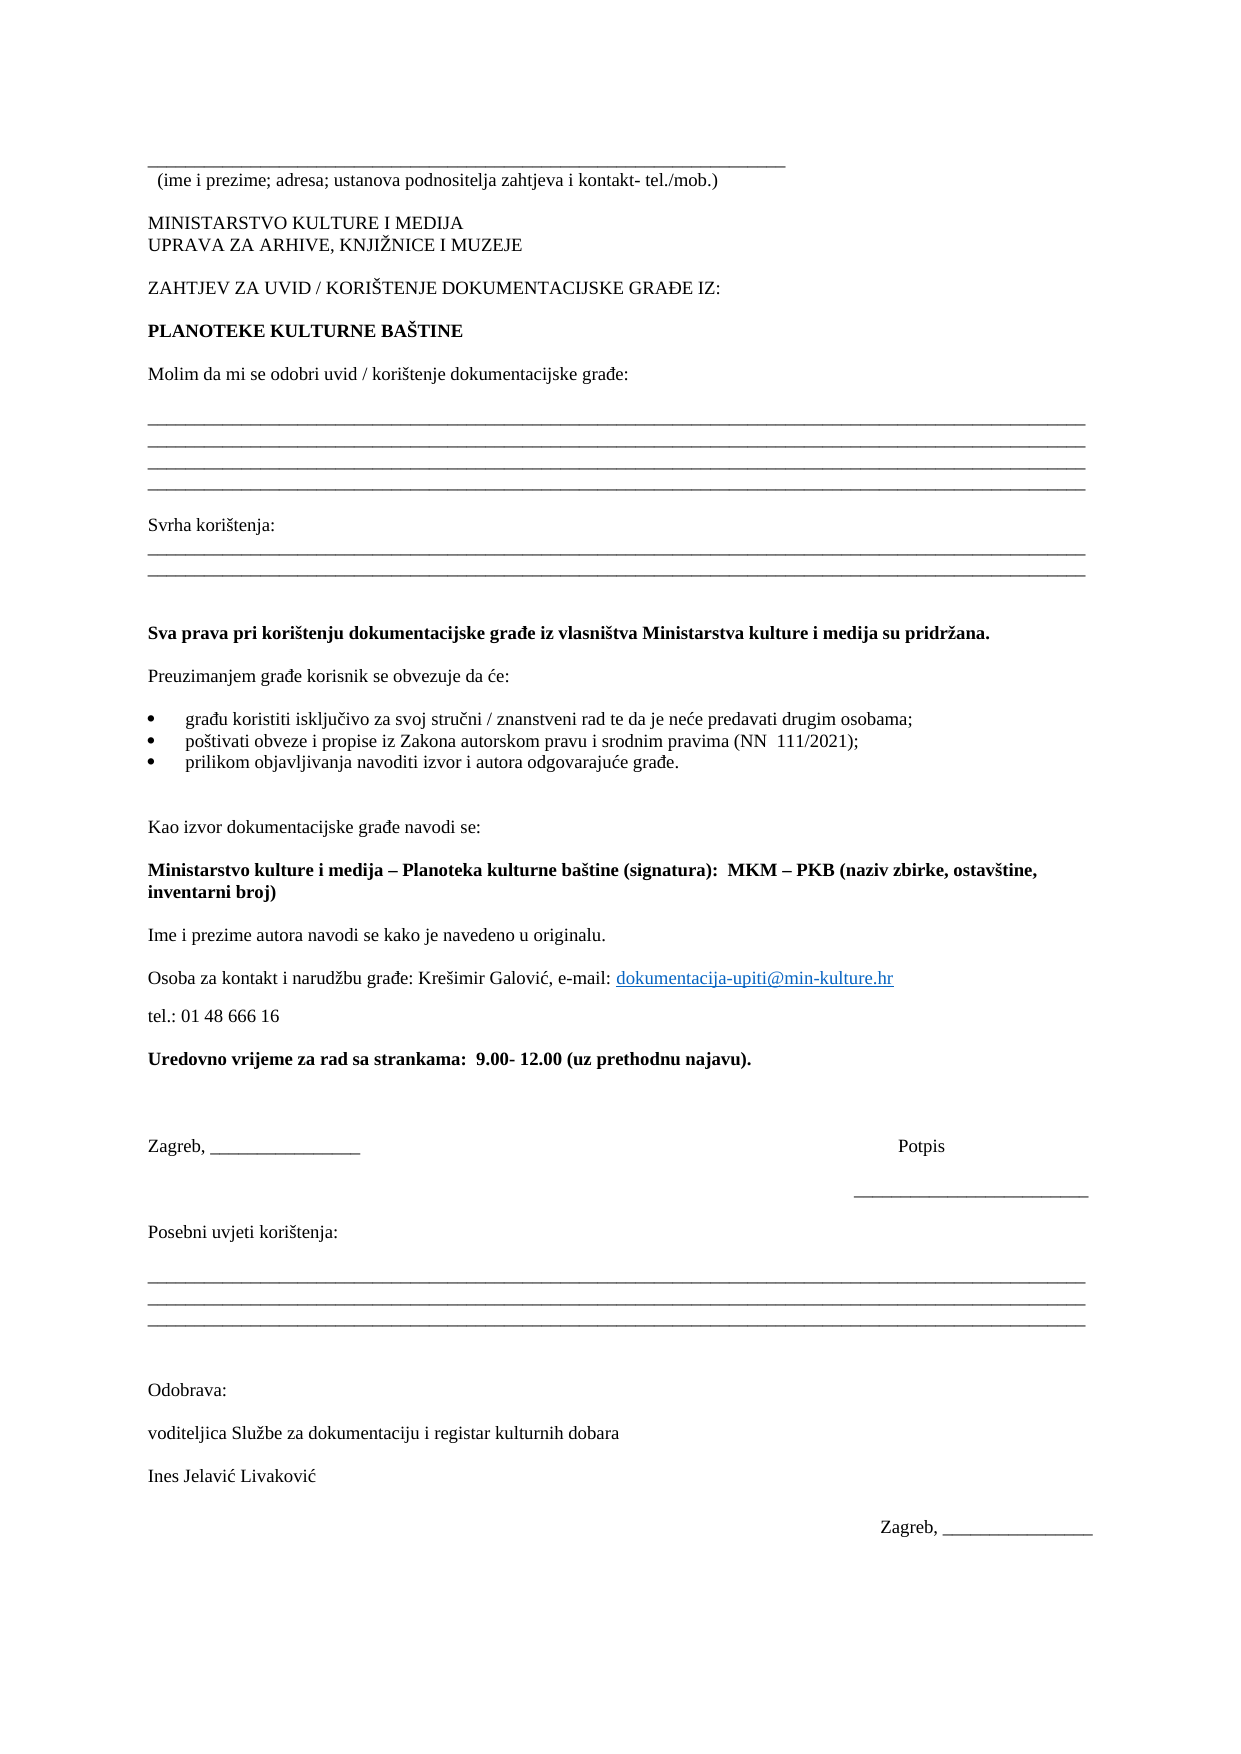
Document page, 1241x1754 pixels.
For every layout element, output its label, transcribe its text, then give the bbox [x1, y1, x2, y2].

text _________________________ [148, 1178, 1090, 1199]
text voditeljica Službe za dokumentaciju i registar kulturnih dobara [148, 1422, 1090, 1444]
text (ime i prezime; adresa; ustanova podnositelja zahtjeva i kontakt- tel./mob.) [148, 169, 1090, 191]
text PLANOTEKE KULTURNE BAŠTINE [148, 320, 1090, 342]
text Sva prava pri korištenju dokumentacijske građe iz vlasništva Ministarstva kulture i medija su pridržana. [148, 622, 1090, 643]
text UPRAVA ZA ARHIVE, KNJIŽNICE I MUZEJE [148, 234, 1090, 255]
text ____________________________________________________________________________________________________________________________________________________________________________________________________________________________________________________________________________________________________________ [148, 1264, 1090, 1329]
list građu koristiti isključivo za svoj stručni / znanstveni rad te da je neće predavati drugim osobama; [148, 708, 1090, 730]
text Molim da mi se odobri uvid / korištenje dokumentacijske građe: [148, 363, 1090, 385]
text MINISTARSTVO KULTURE I MEDIJA [148, 212, 1090, 234]
text tel.: 01 48 666 16 [148, 1005, 1090, 1027]
text Zagreb, ________________ Potpis [148, 1134, 1090, 1156]
text Preuzimanjem građe korisnik se obvezuje da će: [148, 665, 1090, 687]
text ____________________________________________________________________ [148, 148, 1090, 169]
text Svrha korištenja: [148, 514, 1090, 536]
list prilikom objavljivanja navoditi izvor i autora odgovarajuće građe. [148, 751, 1090, 773]
text Ministarstvo kulture i medija – Planoteka kulturne baštine (signatura): MKM – PKB (naziv zbirke, ostavštine, inventarni broj) [148, 859, 1090, 902]
text Ines Jelavić Livaković [148, 1465, 1090, 1487]
text ZAHTJEV ZA UVID / KORIŠTENJE DOKUMENTACIJSKE GRAĐE IZ: [148, 277, 1090, 298]
list poštivati obveze i propise iz Zakona autorskom pravu i srodnim pravima (NN 111/2021); [148, 730, 1090, 751]
text Odobrava: [148, 1379, 1090, 1401]
text Posebni uvjeti korištenja: [148, 1221, 1090, 1242]
text Osoba za kontakt i narudžbu građe: Krešimir Galović, e-mail: dokumentacija-upiti@min-kulture.hr [148, 967, 1093, 988]
text ________________________________________________________________________________________________________________________________________________________________________________________________________________________________________________________________________________________________________________________________________________________________________________________________________________ [148, 406, 1090, 493]
text Uredovno vrijeme za rad sa strankama: 9.00- 12.00 (uz prethodnu najavu). [148, 1048, 1090, 1070]
text Zagreb, ________________ [148, 1516, 1093, 1537]
text Ime i prezime autora navodi se kako je navedeno u originalu. [148, 924, 1090, 945]
text ________________________________________________________________________________________________________________________________________________________________________________________________________ [148, 536, 1090, 579]
text Kao izvor dokumentacijske građe navodi se: [148, 816, 1090, 838]
